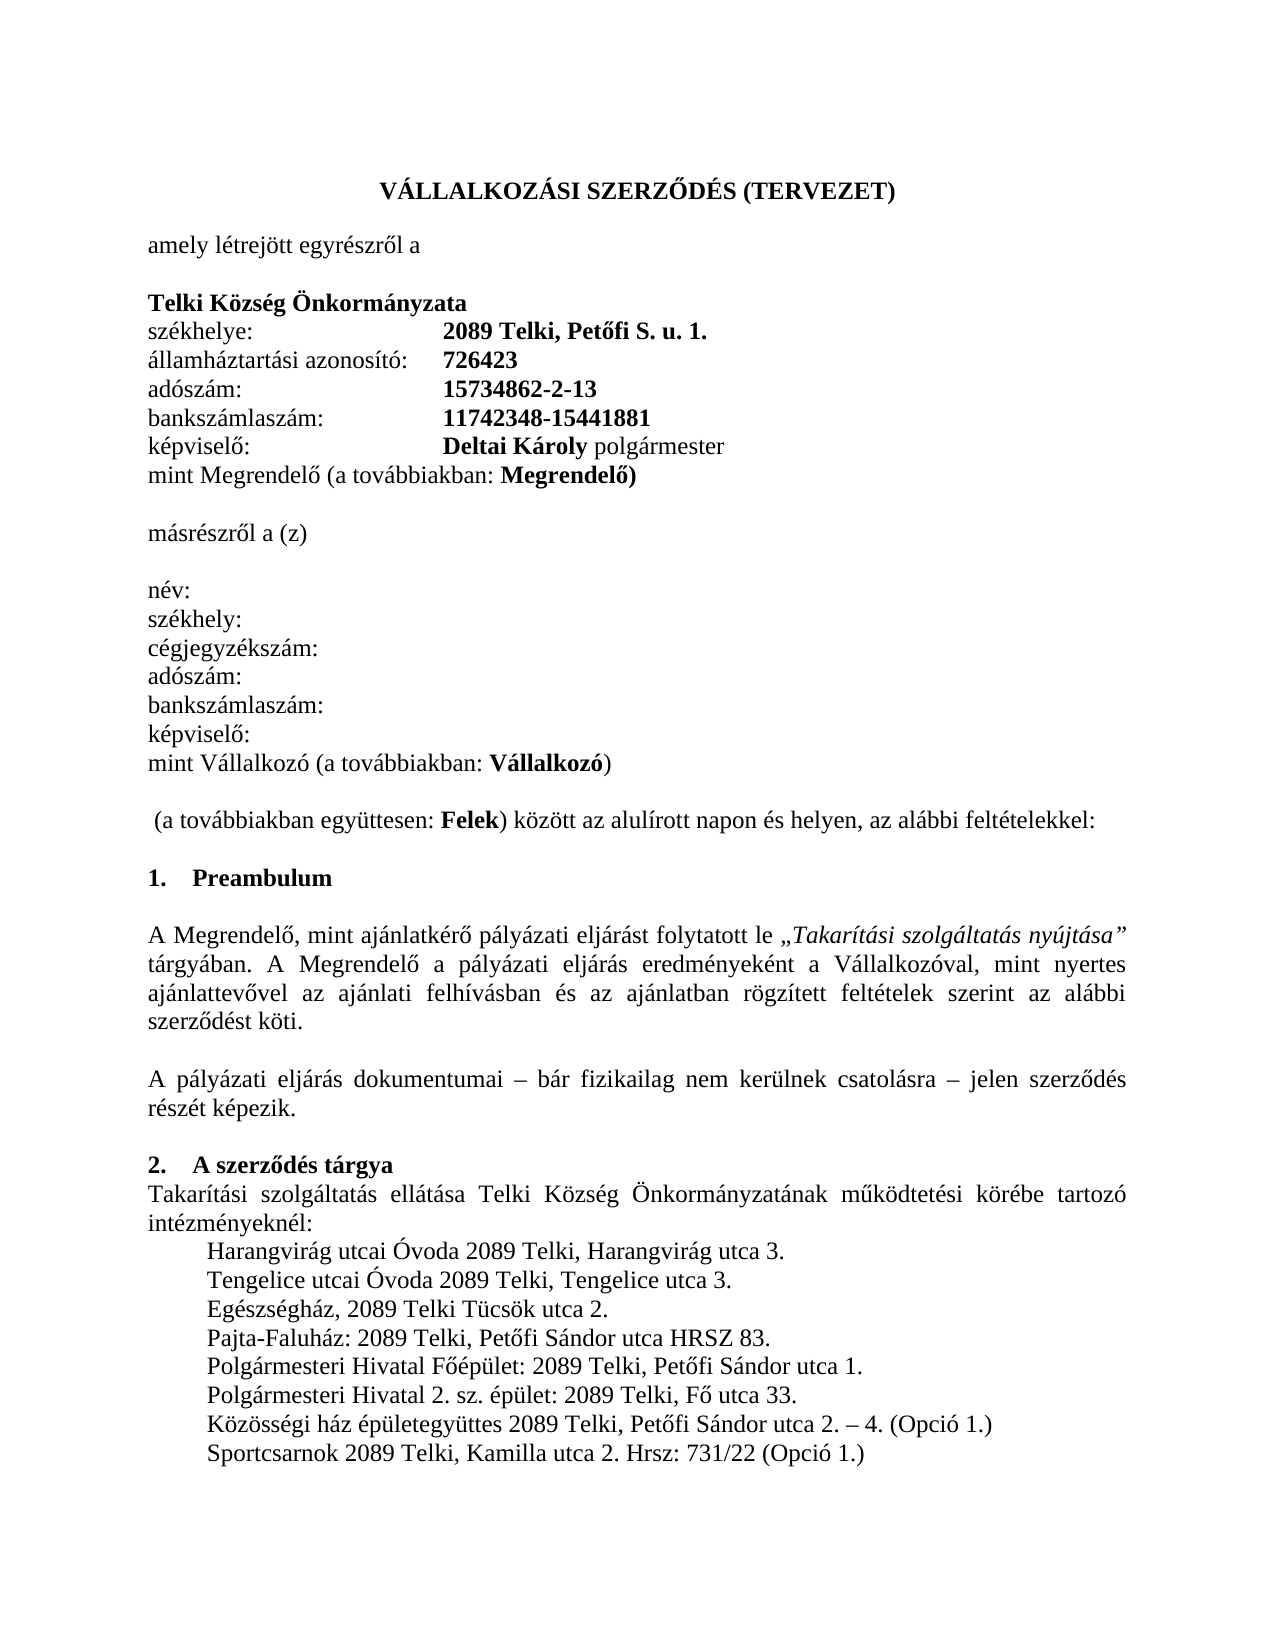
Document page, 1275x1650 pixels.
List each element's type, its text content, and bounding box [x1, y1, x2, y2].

text vállalkozási szerződés (tervezet) [148, 176, 1127, 205]
text Pajta-Faluház: 2089 Telki, Petőfi Sándor utca HRSZ 83. [207, 1323, 1127, 1351]
text amely létrejött egyrészről a [148, 230, 1127, 259]
text Polgármesteri Hivatal 2. sz. épület: 2089 Telki, Fő utca 33. [207, 1380, 1127, 1409]
text Harangvirág utcai Óvoda 2089 Telki, Harangvirág utca 3. [207, 1236, 1127, 1265]
text Egészségház, 2089 Telki Tücsök utca 2. [207, 1294, 1127, 1323]
text képviselő: Deltai Károly polgármester [148, 431, 1127, 460]
text Sportcsarnok 2089 Telki, Kamilla utca 2. Hrsz: 731/22 (Opció 1.) [207, 1438, 1127, 1466]
text adószám: [148, 661, 1127, 690]
text 1. Preambulum [148, 863, 1127, 891]
text bankszámlaszám: [148, 690, 1127, 719]
text adószám: 15734862-2-13 [148, 374, 1127, 403]
text Közösségi ház épületegyüttes 2089 Telki, Petőfi Sándor utca 2. – 4. (Opció 1.) [207, 1409, 1127, 1438]
text képviselő: [148, 719, 1127, 748]
text Takarítási szolgáltatás ellátása Telki Község Önkormányzatának működtetési körébe tartozó intézményeknél: [148, 1179, 1127, 1236]
text A Megrendelő, mint ajánlatkérő pályázati eljárást folytatott le „Takarítási szolgáltatás nyújtása” tárgyában. A Megrendelő a pályázati eljárás eredményeként a Vállalkozóval, mint nyertes ajánlattevővel az ajánlati felhívásban és az ajánlatban rögzített feltételek szerint az alábbi szerződést köti. [148, 920, 1127, 1035]
text másrészről a (z) [148, 518, 1127, 546]
text székhelye: 2089 Telki, Petőfi S. u. 1. [148, 316, 1127, 345]
text Polgármesteri Hivatal Főépület: 2089 Telki, Petőfi Sándor utca 1. [207, 1351, 1127, 1380]
text (a továbbiakban együttesen: Felek) között az alulírott napon és helyen, az alábbi feltételekkel: [148, 805, 1127, 834]
text Tengelice utcai Óvoda 2089 Telki, Tengelice utca 3. [207, 1265, 1127, 1294]
text mint Vállalkozó (a továbbiakban: Vállalkozó) [148, 748, 1127, 776]
text A pályázati eljárás dokumentumai – bár fizikailag nem kerülnek csatolásra – jelen szerződés részét képezik. [148, 1064, 1127, 1121]
text székhely: [148, 604, 1127, 633]
text cégjegyzékszám: [148, 633, 1127, 661]
text Telki Község Önkormányzata [148, 288, 1127, 316]
text mint Megrendelő (a továbbiakban: Megrendelő) [148, 460, 1127, 489]
text bankszámlaszám: 11742348-15441881 [148, 403, 1127, 431]
text név: [148, 575, 1127, 604]
text államháztartási azonosító: 726423 [148, 345, 1127, 374]
text 2. A szerződés tárgya [148, 1150, 1127, 1179]
